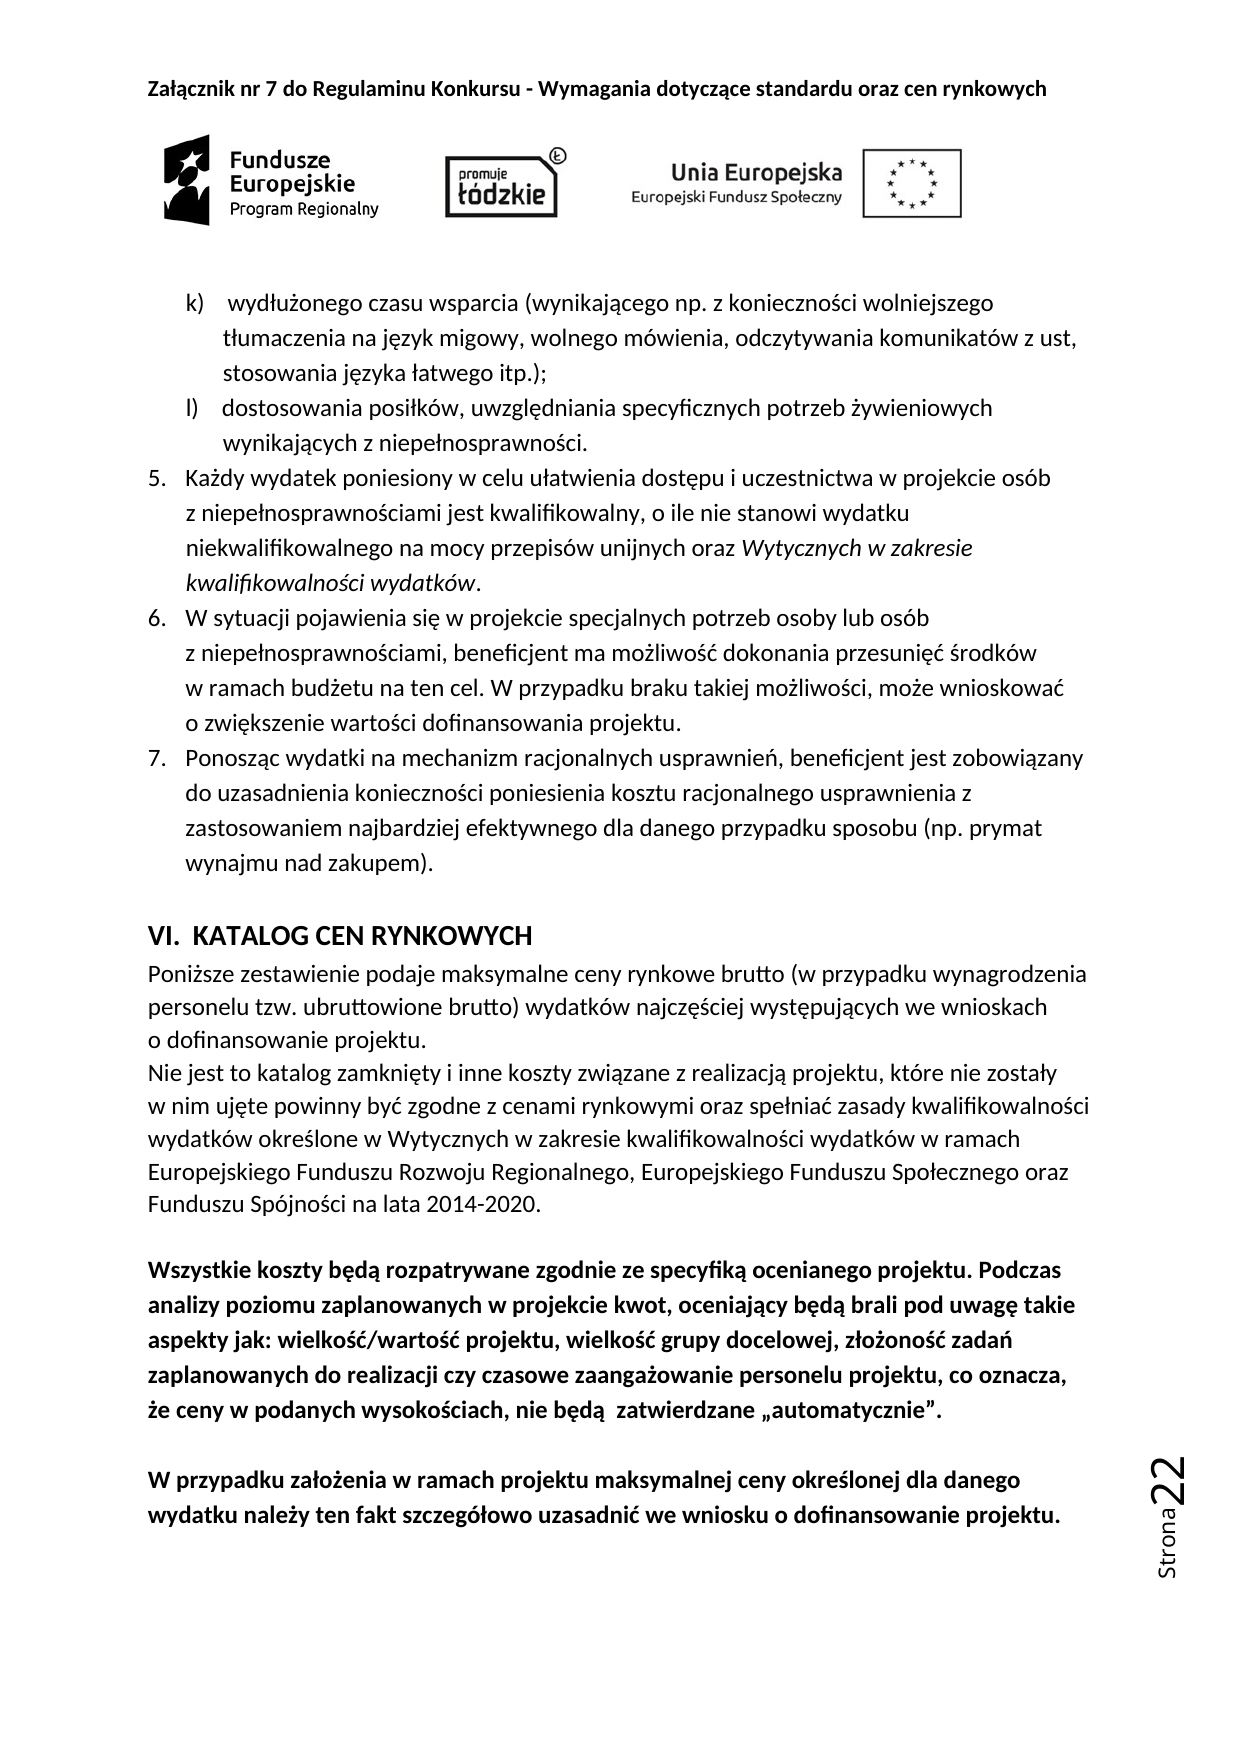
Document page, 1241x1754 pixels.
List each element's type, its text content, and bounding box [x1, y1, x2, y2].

subtitle VI. KATALOG CEN RYNKOWYCH [148, 917, 1092, 953]
list dostosowania posiłków, uwzględniania specyficznych potrzeb żywieniowych wynikających z niepełnosprawności. [186, 392, 1092, 458]
text W przypadku założenia w ramach projektu maksymalnej ceny określonej dla danego wydatku należy ten fakt szczegółowo uzasadnić we wniosku o dofinansowanie projektu. [148, 1464, 1092, 1530]
list W sytuacji pojawienia się w projekcie specjalnych potrzeb osoby lub osób z niepełnosprawnościami, beneficjent ma możliwość dokonania przesunięć środków w ramach budżetu na ten cel. W przypadku braku takiej możliwości, może wnioskować o zwiększenie wartości dofinansowania projektu. [148, 602, 1092, 738]
list Każdy wydatek poniesiony w celu ułatwienia dostępu i uczestnictwa w projekcie osób z niepełnosprawnościami jest kwalifikowalny, o ile nie stanowi wydatku niekwalifikowalnego na mocy przepisów unijnych oraz Wytycznych w zakresie kwalifikowalności wydatków. [148, 462, 1092, 598]
picture [147, 101, 975, 260]
text Poniższe zestawienie podaje maksymalne ceny rynkowe brutto (w przypadku wynagrodzenia personelu tzw. ubruttowione brutto) wydatków najczęściej występujących we wnioskach o dofinansowanie projektu. [148, 958, 1092, 1054]
list wydłużonego czasu wsparcia (wynikającego np. z konieczności wolniejszego tłumaczenia na język migowy, wolnego mówienia, odczytywania komunikatów z ust, stosowania języka łatwego itp.); [186, 287, 1092, 388]
text Nie jest to katalog zamknięty i inne koszty związane z realizacją projektu, które nie zostały w nim ujęte powinny być zgodne z cenami rynkowymi oraz spełniać zasady kwalifikowalności wydatków określone w Wytycznych w zakresie kwalifikowalności wydatków w ramach Europejskiego Funduszu Rozwoju Regionalnego, Europejskiego Funduszu Społecznego oraz Funduszu Spójności na lata 2014-2020. [148, 1057, 1092, 1219]
list Ponosząc wydatki na mechanizm racjonalnych usprawnień, beneficjent jest zobowiązany do uzasadnienia konieczności poniesienia kosztu racjonalnego usprawnienia z zastosowaniem najbardziej efektywnego dla danego przypadku sposobu (np. prymat wynajmu nad zakupem). [148, 742, 1092, 878]
text Wszystkie koszty będą rozpatrywane zgodnie ze specyfiką ocenianego projektu. Podczas analizy poziomu zaplanowanych w projekcie kwot, oceniający będą brali pod uwagę takie aspekty jak: wielkość/wartość projektu, wielkość grupy docelowej, złożoność zadań zaplanowanych do realizacji czy czasowe zaangażowanie personelu projektu, co oznacza, że ceny w podanych wysokościach, nie będą zatwierdzane „automatycznie”. [148, 1254, 1092, 1425]
